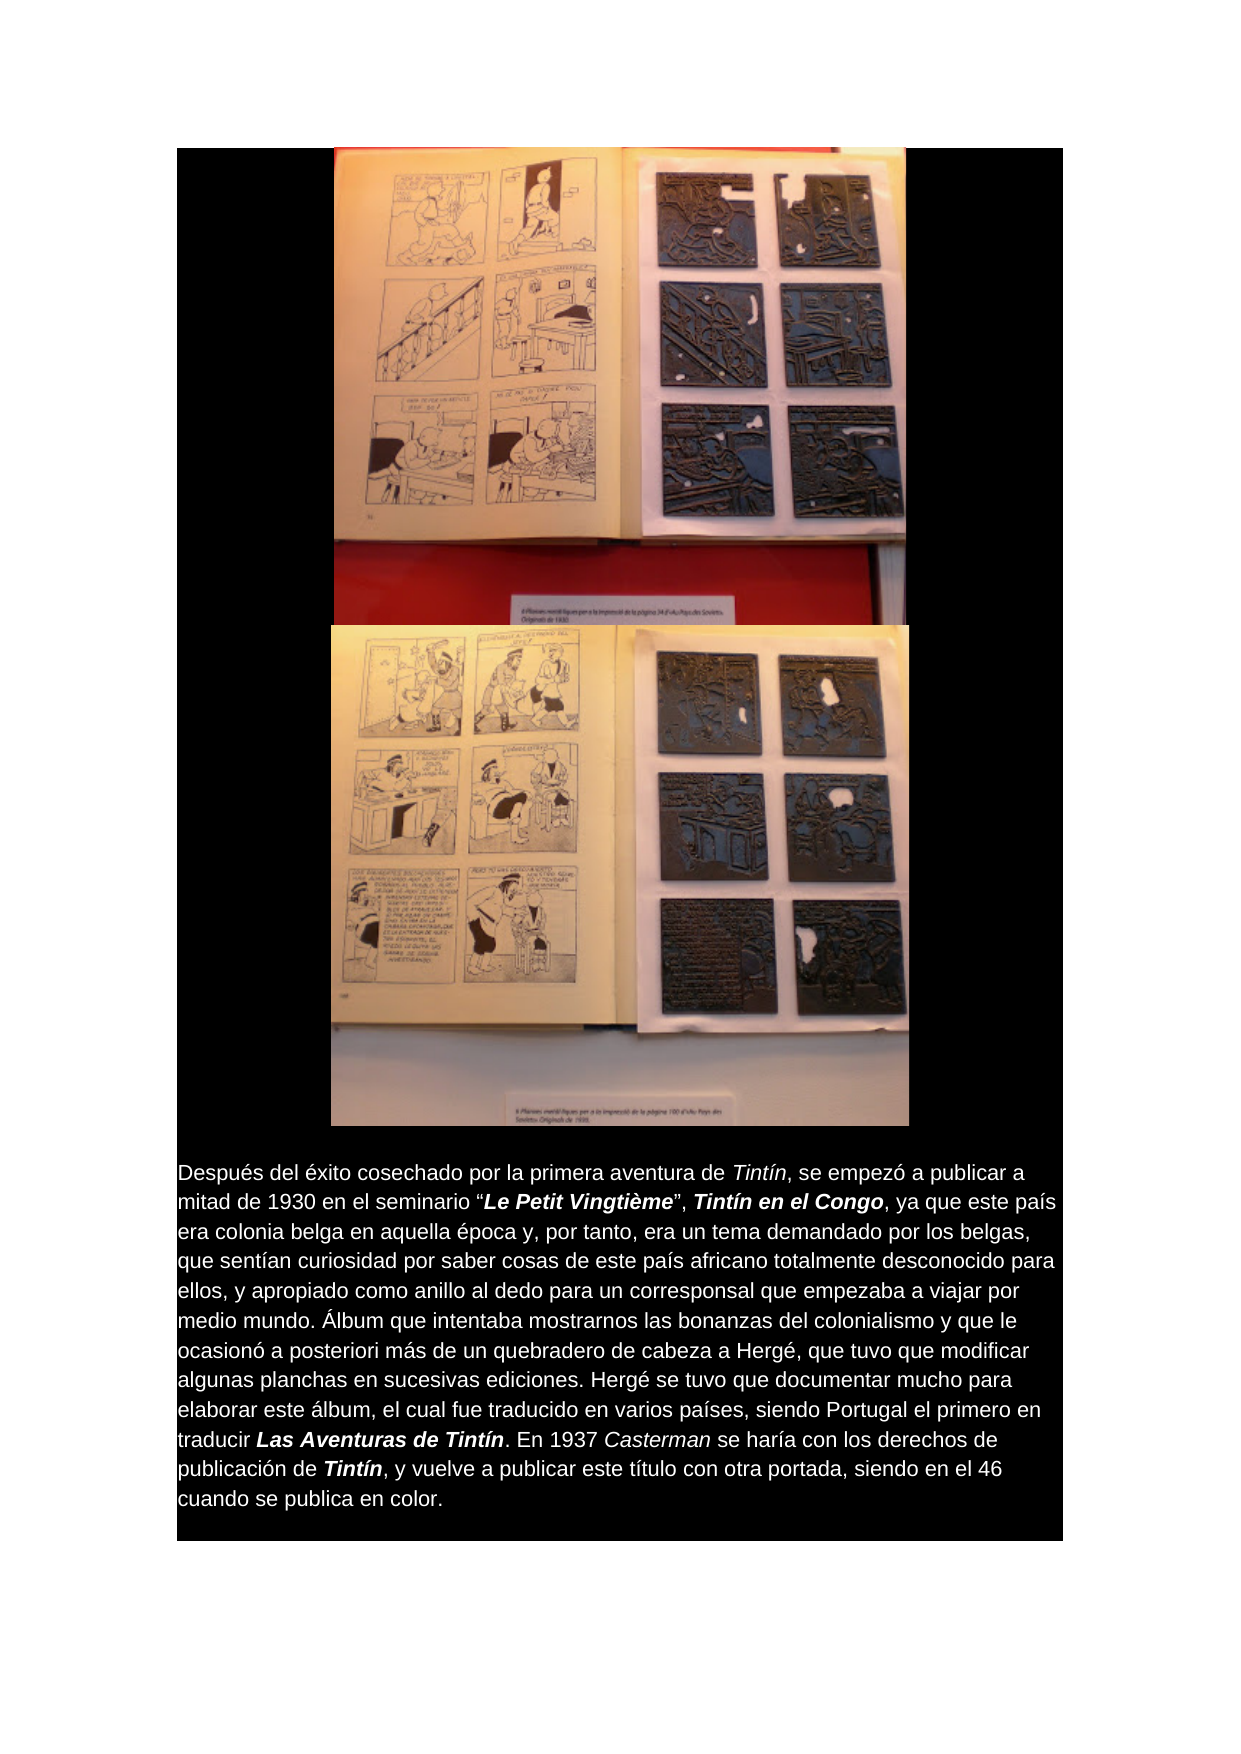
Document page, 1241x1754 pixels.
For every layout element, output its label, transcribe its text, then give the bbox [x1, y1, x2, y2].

text Después del éxito cosechado por la primera aventura de Tintín, se empezó a publicar a mitad de 1930 en el seminario “Le Petit Vingtième”, Tintín en el Congo, ya que este país era colonia belga en aquella época y, por tanto, era un tema demandado por los belgas, que sentían curiosidad por saber cosas de este país africano totalmente desconocido para ellos, y apropiado como anillo al dedo para un corresponsal que empezaba a viajar por medio mundo. Álbum que intentaba mostrarnos las bonanzas del colonialismo y que le ocasionó a posteriori más de un quebradero de cabeza a Hergé, que tuvo que modificar algunas planchas en sucesivas ediciones. Hergé se tuvo que documentar mucho para elaborar este álbum, el cual fue traducido en varios países, siendo Portugal el primero en traducir Las Aventuras de Tintín. En 1937 Casterman se haría con los derechos de publicación de Tintín, y vuelve a publicar este título con otra portada, siendo en el 46 cuando se publica en color. [177, 1155, 1063, 1511]
picture [331, 147, 910, 1126]
